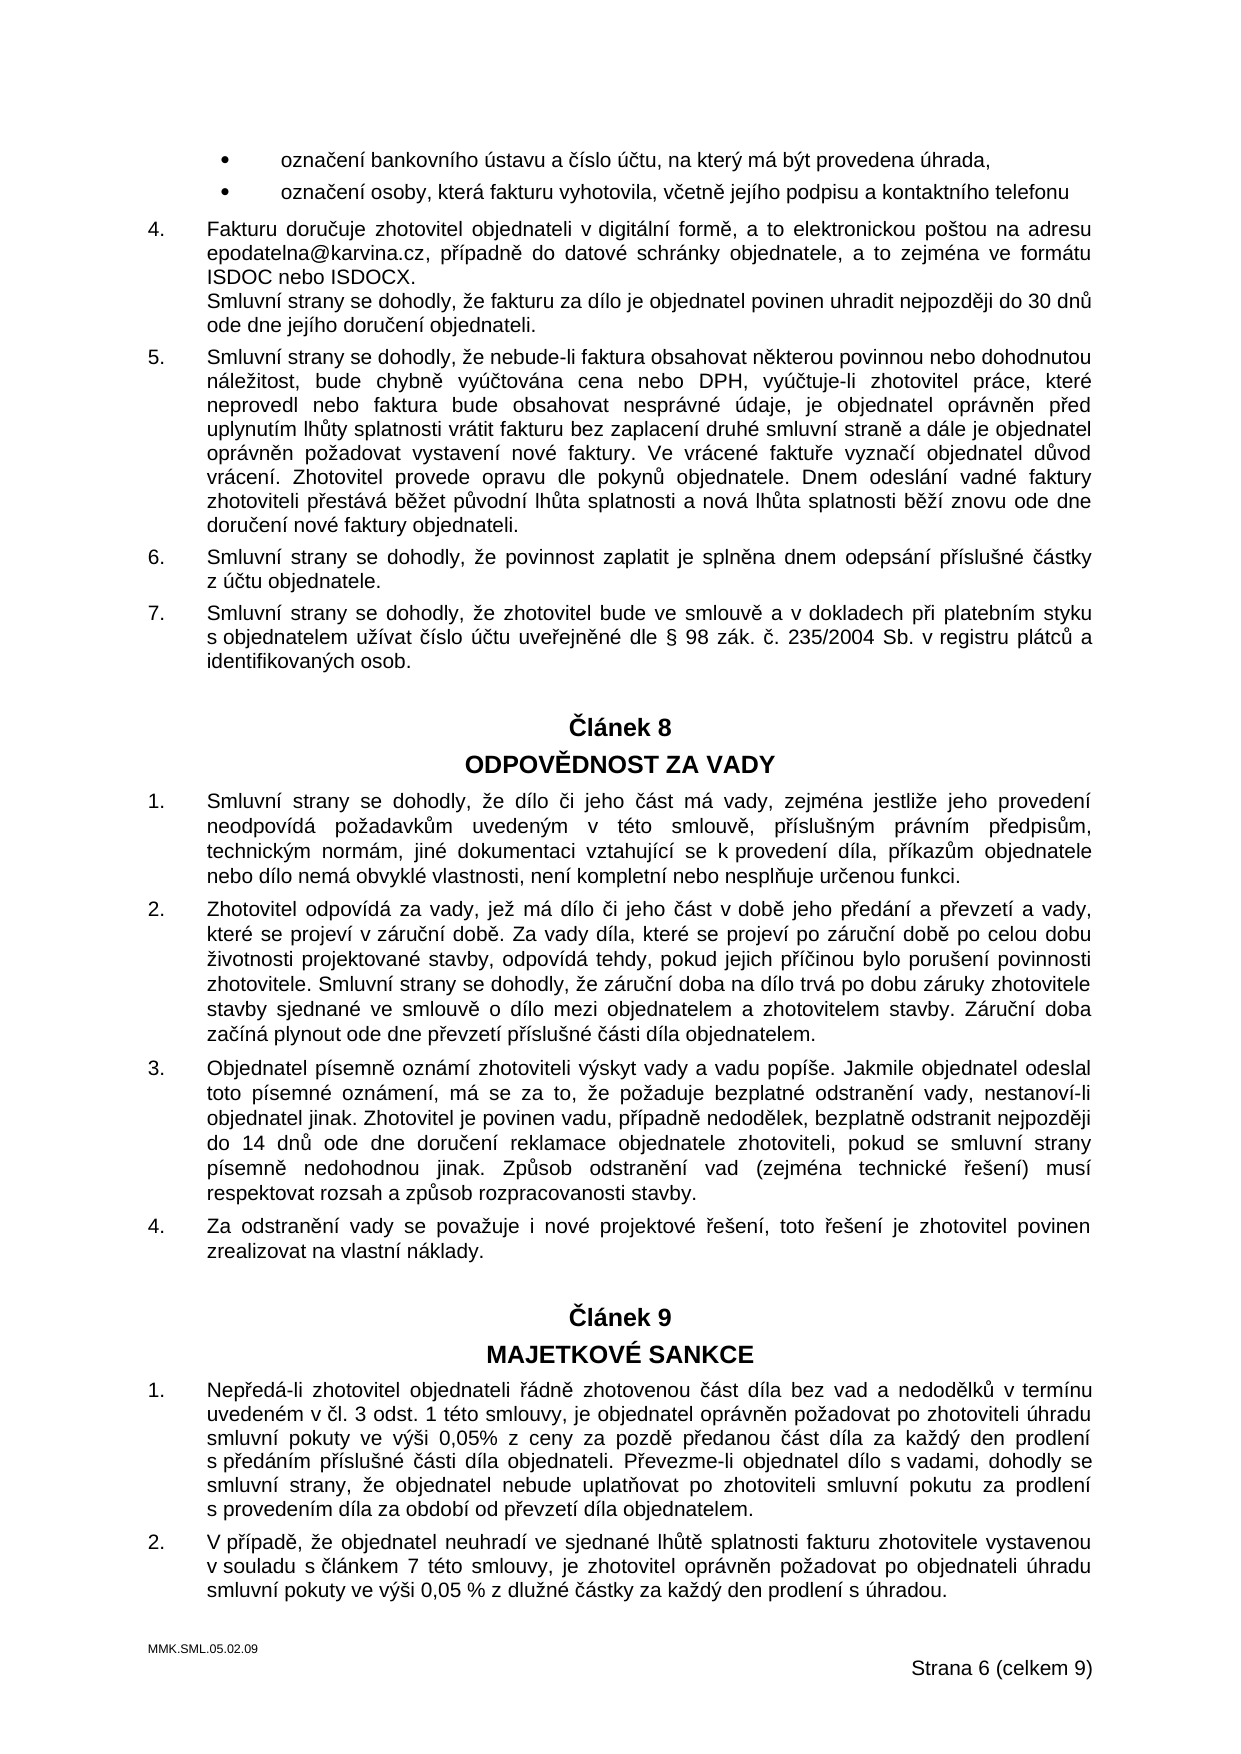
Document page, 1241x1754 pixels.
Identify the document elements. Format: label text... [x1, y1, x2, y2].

subtitle 1. Smluvní strany se dohodly, že dílo či jeho část má vady, zejména jestliže jeho provedení neodpovídá požadavkům uvedeným v této smlouvě, příslušným právním předpisům, technickým normám, jiné dokumentaci vztahující se k provedení díla, příkazům objednatele nebo dílo nemá obvyklé vlastnosti, není kompletní nebo nesplňuje určenou funkci. [148, 788, 1093, 888]
text Článek 9 [148, 1303, 1093, 1332]
text MAJETKOVÉ SANKCE [148, 1340, 1093, 1369]
text Smluvní strany se dohodly, že fakturu za dílo je objednatel povinen uhradit nejpozději do 30 dnů ode dne jejího doručení objednateli. [207, 288, 1093, 336]
subtitle 4. Za odstranění vady se považuje i nové projektové řešení, toto řešení je zhotovitel povinen zrealizovat na vlastní náklady. [148, 1213, 1093, 1263]
text Článek 8 [148, 713, 1093, 742]
list označení bankovního ústavu a číslo účtu, na který má být provedena úhrada, [221, 148, 1093, 172]
subtitle 3. Objednatel písemně oznámí zhotoviteli výskyt vady a vadu popíše. Jakmile objednatel odeslal toto písemné oznámení, má se za to, že požaduje bezplatné odstranění vady, nestanoví-li objednatel jinak. Zhotovitel je povinen vadu, případně nedodělek, bezplatně odstranit nejpozději do 14 dnů ode dne doručení reklamace objednatele zhotoviteli, pokud se smluvní strany písemně nedohodnou jinak. Způsob odstranění vad (zejména technické řešení) musí respektovat rozsah a způsob rozpracovanosti stavby. [148, 1054, 1093, 1204]
subtitle 4. Fakturu doručuje zhotovitel objednateli v digitální formě, a to elektronickou poštou na adresu epodatelna@karvina.cz, případně do datové schránky objednatele, a to zejména ve formátu ISDOC nebo ISDOCX. [148, 217, 1093, 288]
text 6. Smluvní strany se dohodly, že povinnost zaplatit je splněna dnem odepsání příslušné částky z účtu objednatele. [148, 545, 1093, 593]
text 7. Smluvní strany se dohodly, že zhotovitel bude ve smlouvě a v dokladech při platebním styku s objednatelem užívat číslo účtu uveřejněné dle § 98 zák. č. 235/2004 Sb. v registru plátců a identifikovaných osob. [148, 601, 1093, 673]
list označení osoby, která fakturu vyhotovila, včetně jejího podpisu a kontaktního telefonu [221, 180, 1093, 204]
text ODPOVĚDNOST ZA VADY [148, 751, 1093, 779]
text 1. Nepředá-li zhotovitel objednateli řádně zhotovenou část díla bez vad a nedodělků v termínu uvedeném v čl. 3 odst. 1 této smlouvy, je objednatel oprávněn požadovat po zhotoviteli úhradu smluvní pokuty ve výši 0,05% z ceny za pozdě předanou část díla za každý den prodlení s předáním příslušné části díla objednateli. Převezme-li objednatel dílo s vadami, dohodly se smluvní strany, že objednatel nebude uplatňovat po zhotoviteli smluvní pokutu za prodlení s provedením díla za období od převzetí díla objednatelem. [148, 1377, 1093, 1521]
text 5. Smluvní strany se dohodly, že nebude-li faktura obsahovat některou povinnou nebo dohodnutou náležitost, bude chybně vyúčtována cena nebo DPH, vyúčtuje-li zhotovitel práce, které neprovedl nebo faktura bude obsahovat nesprávné údaje, je objednatel oprávněn před uplynutím lhůty splatnosti vrátit fakturu bez zaplacení druhé smluvní straně a dále je objednatel oprávněn požadovat vystavení nové faktury. Ve vrácené faktuře vyznačí objednatel důvod vrácení. Zhotovitel provede opravu dle pokynů objednatele. Dnem odeslání vadné faktury zhotoviteli přestává běžet původní lhůta splatnosti a nová lhůta splatnosti běží znovu ode dne doručení nové faktury objednateli. [148, 345, 1093, 536]
text 2. V případě, že objednatel neuhradí ve sjednané lhůtě splatnosti fakturu zhotovitele vystavenou v souladu s článkem 7 této smlouvy, je zhotovitel oprávněn požadovat po objednateli úhradu smluvní pokuty ve výši 0,05 % z dlužné částky za každý den prodlení s úhradou. [148, 1529, 1093, 1601]
subtitle 2. Zhotovitel odpovídá za vady, jež má dílo či jeho část v době jeho předání a převzetí a vady, které se projeví v záruční době. Za vady díla, které se projeví po záruční době po celou dobu životnosti projektované stavby, odpovídá tehdy, pokud jejich příčinou bylo porušení povinnosti zhotovitele. Smluvní strany se dohodly, že záruční doba na dílo trvá po dobu záruky zhotovitele stavby sjednané ve smlouvě o dílo mezi objednatelem a zhotovitelem stavby. Záruční doba začíná plynout ode dne převzetí příslušné části díla objednatelem. [148, 896, 1093, 1046]
